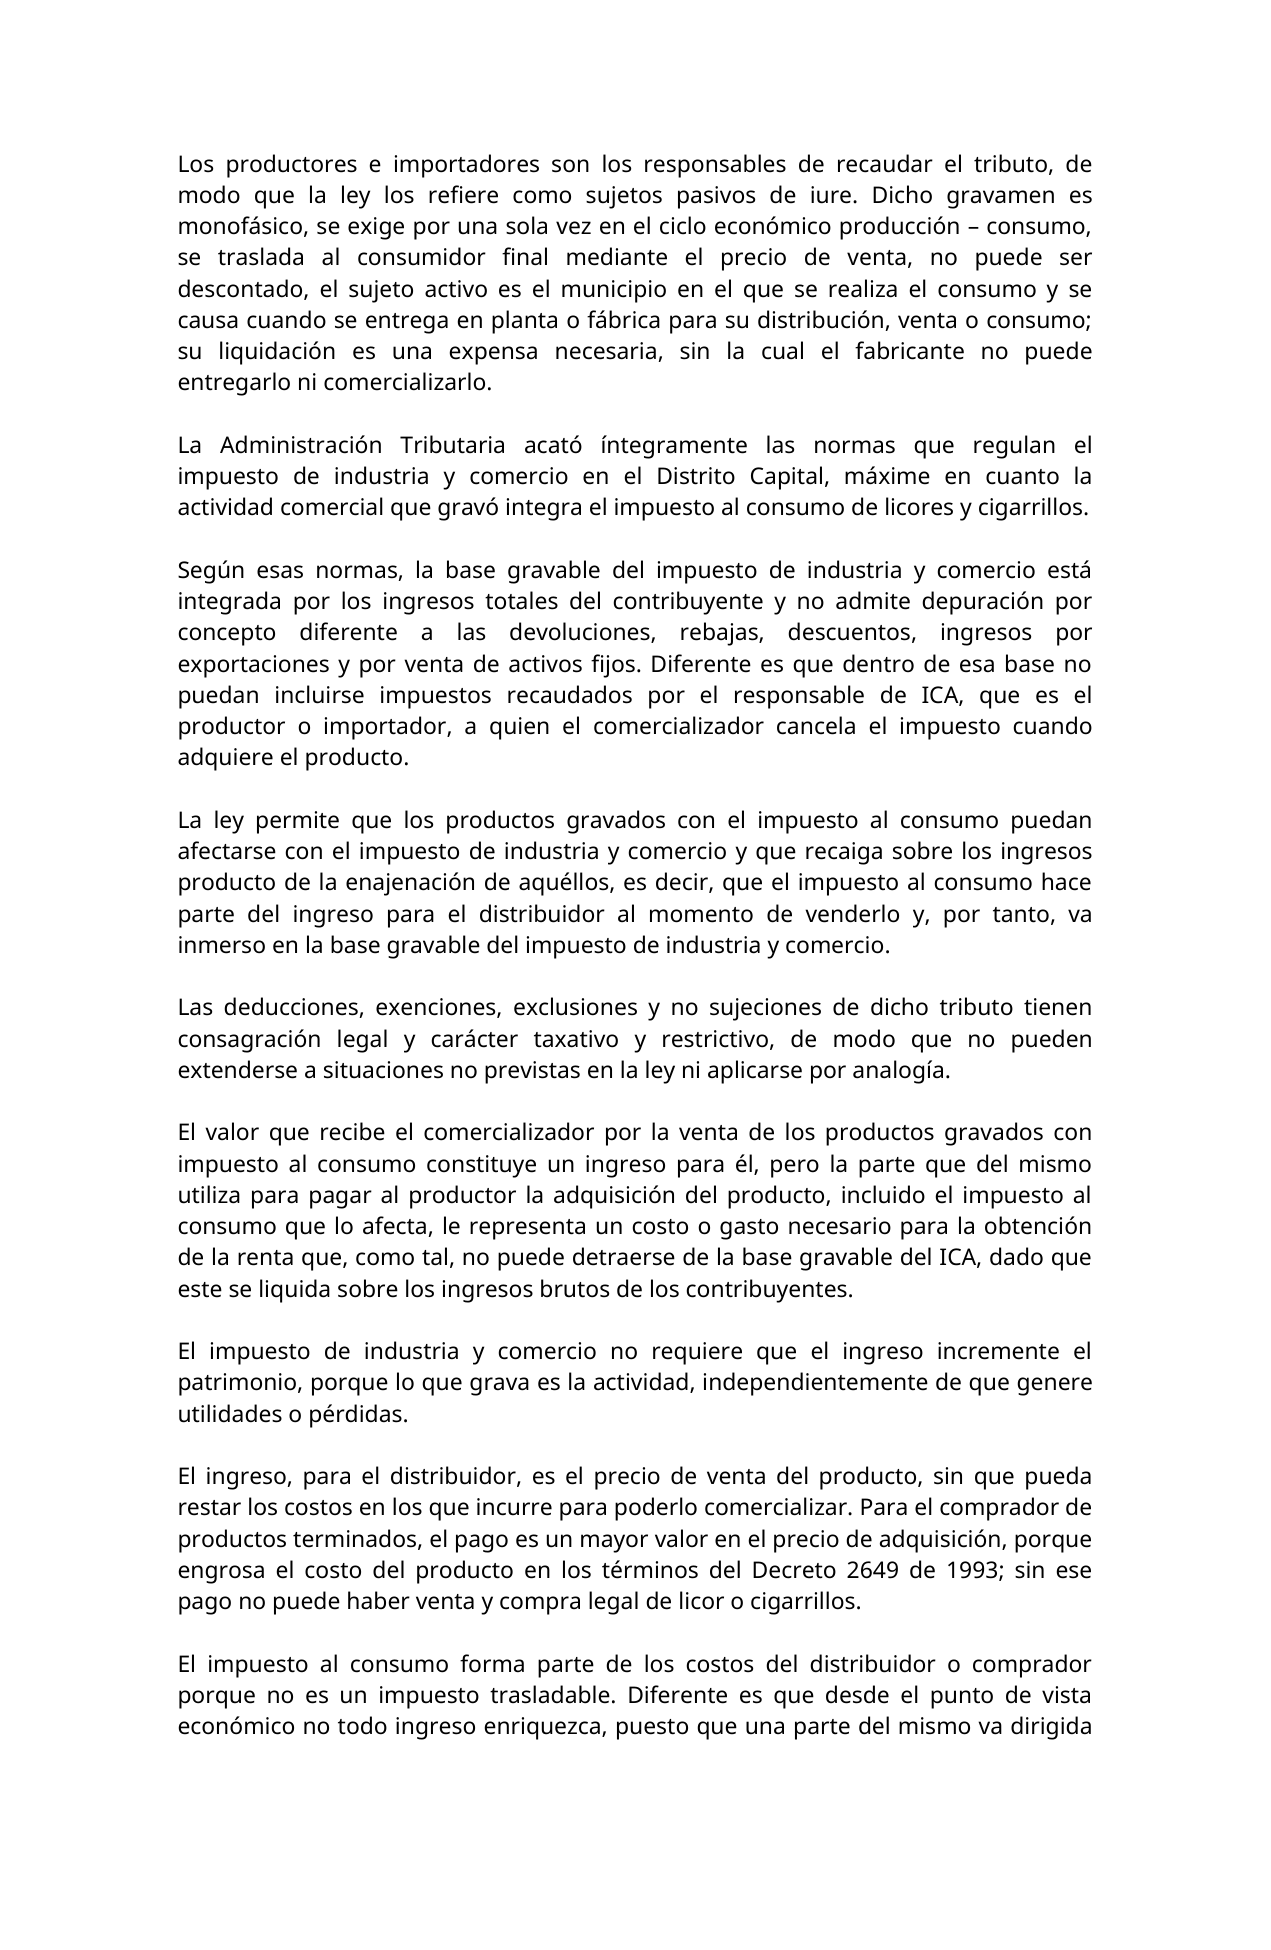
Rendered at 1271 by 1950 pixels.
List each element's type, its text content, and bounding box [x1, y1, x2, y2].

text El impuesto de industria y comercio no requiere que el ingreso incremente el patrimonio, porque lo que grava es la actividad, independientemente de que genere utilidades o pérdidas. [177, 1335, 1094, 1429]
text Las deducciones, exenciones, exclusiones y no sujeciones de dicho tributo tienen consagración legal y carácter taxativo y restrictivo, de modo que no pueden extenderse a situaciones no previstas en la ley ni aplicarse por analogía. [177, 991, 1094, 1085]
text La ley permite que los productos gravados con el impuesto al consumo puedan afectarse con el impuesto de industria y comercio y que recaiga sobre los ingresos producto de la enajenación de aquéllos, es decir, que el impuesto al consumo hace parte del ingreso para el distribuidor al momento de venderlo y, por tanto, va inmerso en la base gravable del impuesto de industria y comercio. [177, 804, 1094, 960]
text Los productores e importadores son los responsables de recaudar el tributo, de modo que la ley los refiere como sujetos pasivos de iure. Dicho gravamen es monofásico, se exige por una sola vez en el ciclo económico producción – consumo, se traslada al consumidor final mediante el precio de venta, no puede ser descontado, el sujeto activo es el municipio en el que se realiza el consumo y se causa cuando se entrega en planta o fábrica para su distribución, venta o consumo; su liquidación es una expensa necesaria, sin la cual el fabricante no puede entregarlo ni comercializarlo. [177, 148, 1094, 398]
text El valor que recibe el comercializador por la venta de los productos gravados con impuesto al consumo constituye un ingreso para él, pero la parte que del mismo utiliza para pagar al productor la adquisición del producto, incluido el impuesto al consumo que lo afecta, le representa un costo o gasto necesario para la obtención de la renta que, como tal, no puede detraerse de la base gravable del ICA, dado que este se liquida sobre los ingresos brutos de los contribuyentes. [177, 1116, 1094, 1304]
text La Administración Tributaria acató íntegramente las normas que regulan el impuesto de industria y comercio en el Distrito Capital, máxime en cuanto la actividad comercial que gravó integra el impuesto al consumo de licores y cigarrillos. [177, 429, 1094, 523]
text El ingreso, para el distribuidor, es el precio de venta del producto, sin que pueda restar los costos en los que incurre para poderlo comercializar. Para el comprador de productos terminados, el pago es un mayor valor en el precio de adquisición, porque engrosa el costo del producto en los términos del Decreto 2649 de 1993; sin ese pago no puede haber venta y compra legal de licor o cigarrillos. [177, 1460, 1094, 1616]
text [177, 1648, 1094, 1741]
text Según esas normas, la base gravable del impuesto de industria y comercio está integrada por los ingresos totales del contribuyente y no admite depuración por concepto diferente a las devoluciones, rebajas, descuentos, ingresos por exportaciones y por venta de activos fijos. Diferente es que dentro de esa base no puedan incluirse impuestos recaudados por el responsable de ICA, que es el productor o importador, a quien el comercializador cancela el impuesto cuando adquiere el producto. [177, 554, 1094, 773]
